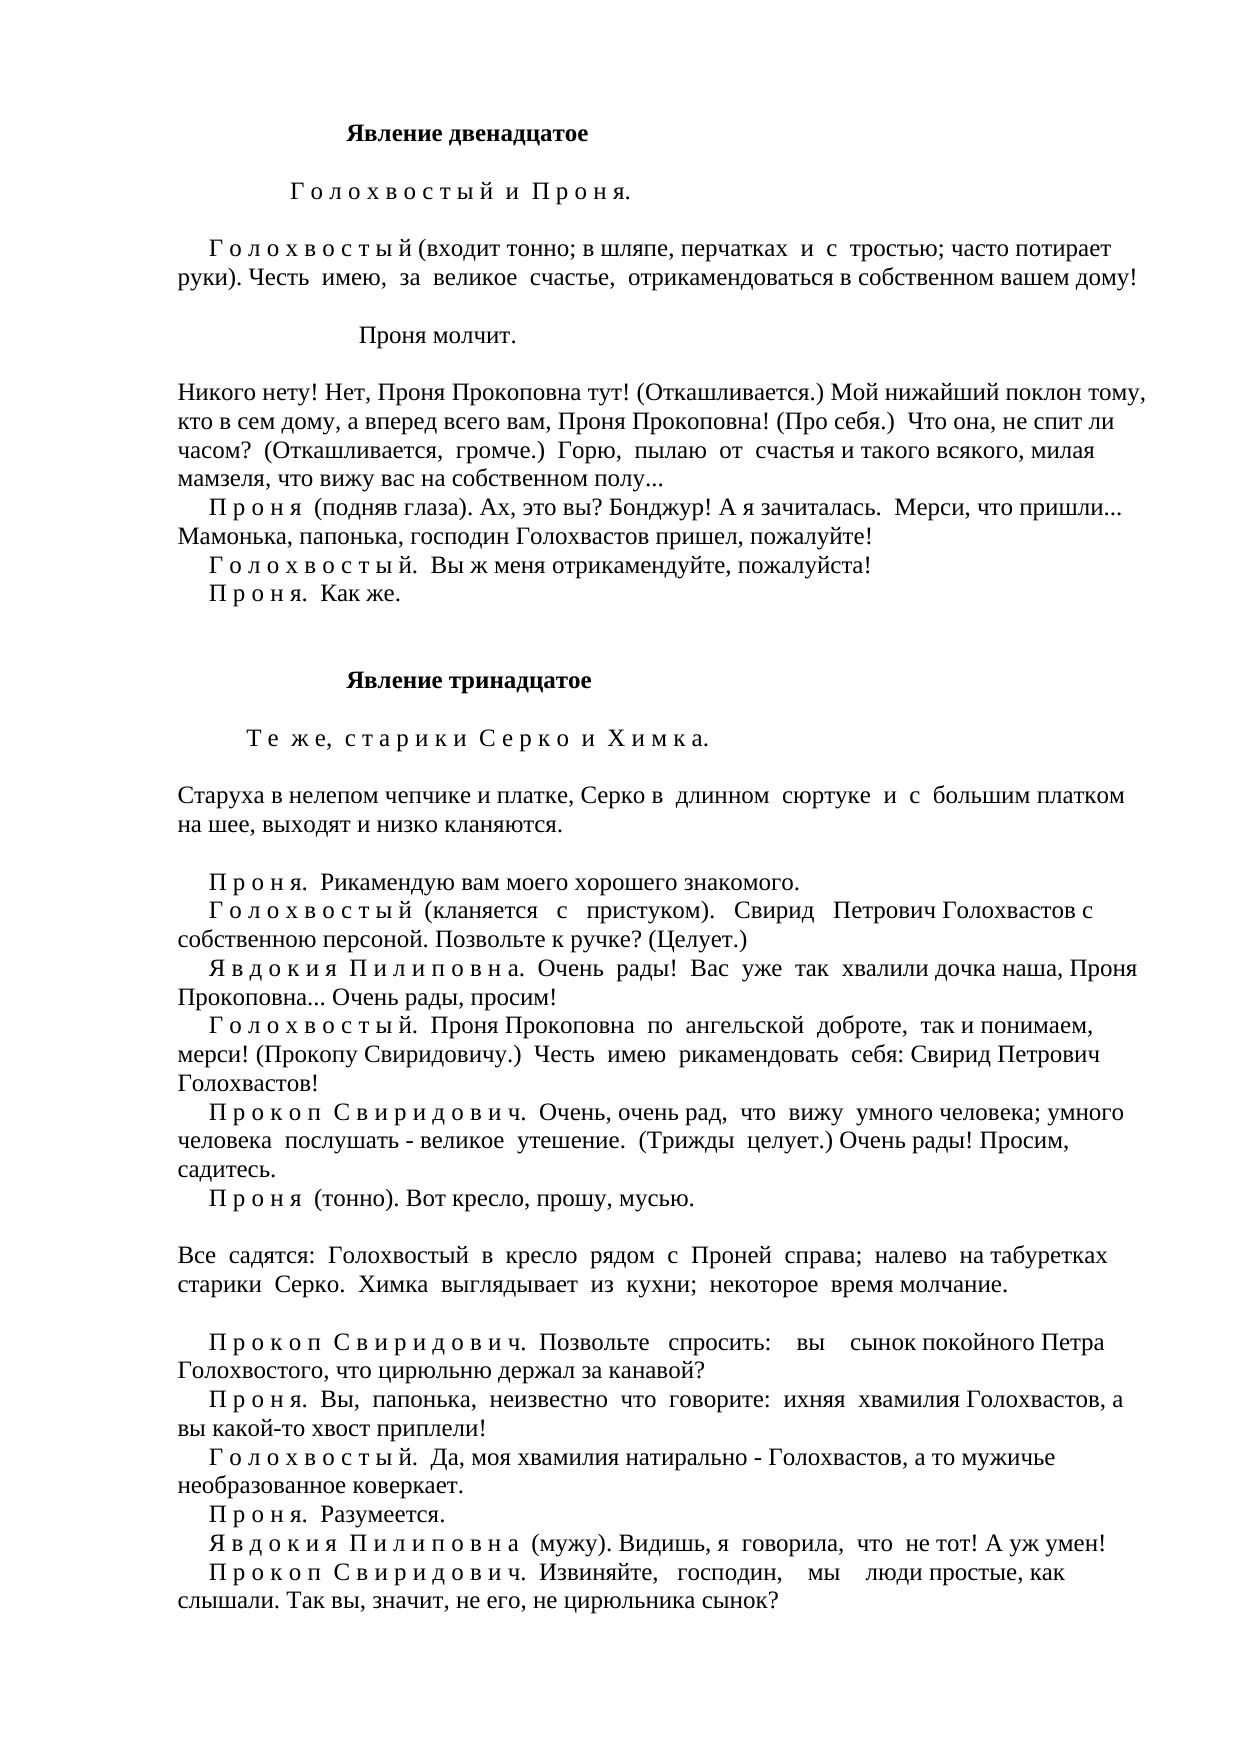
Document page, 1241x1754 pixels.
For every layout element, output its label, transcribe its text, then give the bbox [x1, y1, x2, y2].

text Г о л о х в о с т ы й. Проня Прокоповна по ангельской доброте, так и понимаем, мерси! (Прокопу Свиридовичу.) Честь имею рикамендовать себя: Свирид Петрович Голохвастов! [177, 1011, 1152, 1097]
text П р о н я. Рикамендую вам моего хорошего знакомого. [177, 867, 1152, 896]
text Старуха в нелепом чепчике и платке, Серко в длинном сюртуке и с большим платком на шее, выходят и низко кланяются. [177, 781, 1152, 838]
text Проня молчит. [177, 320, 1152, 348]
text П р о н я (тонно). Вот кресло, прошу, мусью. [177, 1183, 1152, 1212]
text П р о н я. Как же. [177, 578, 1152, 607]
text П р о н я. Вы, папонька, неизвестно что говорите: ихняя хвамилия Голохвастов, а вы какой-то хвост приплели! [177, 1384, 1152, 1442]
text П р о к о п С в и р и д о в и ч. Извиняйте, господин, мы люди простые, как слышали. Так вы, значит, не его, не цирюльника сынок? [177, 1557, 1152, 1614]
text П р о к о п С в и р и д о в и ч. Очень, очень рад, что вижу умного человека; умного человека послушать - великое утешение. (Трижды целует.) Очень рады! Просим, садитесь. [177, 1097, 1152, 1183]
text Я в д о к и я П и л и п о в н а. Очень рады! Вас уже так хвалили дочка наша, Проня Прокоповна... Очень рады, просим! [177, 953, 1152, 1011]
text П р о н я (подняв глаза). Ах, это вы? Бонджур! А я зачиталась. Мерси, что пришли... Мамонька, папонька, господин Голохвастов пришел, пожалуйте! [177, 492, 1152, 550]
text Г о л о х в о с т ы й. Да, моя хвамилия натирально - Голохвастов, а то мужичье необразованное коверкает. [177, 1442, 1152, 1499]
text Г о л о х в о с т ы й (кланяется с пристуком). Свирид Петрович Голохвастов с собственною персоной. Позвольте к ручке? (Целует.) [177, 896, 1152, 953]
text Явление тринадцатое [177, 665, 1152, 694]
text П р о н я. Разумеется. [177, 1499, 1152, 1528]
text Г о л о х в о с т ы й (входит тонно; в шляпе, перчатках и с тростью; часто потирает руки). Честь имею, за великое счастье, отрикамендоваться в собственном вашем дому! [177, 233, 1152, 291]
text Г о л о х в о с т ы й и П р о н я. [177, 176, 1152, 205]
text П р о к о п С в и р и д о в и ч. Позвольте спросить: вы сынок покойного Петра Голохвостого, что цирюльню держал за канавой? [177, 1327, 1152, 1384]
text Я в д о к и я П и л и п о в н а (мужу). Видишь, я говорила, что не тот! А уж умен! [177, 1528, 1152, 1557]
text Г о л о х в о с т ы й. Вы ж меня отрикамендуйте, пожалуйста! [177, 550, 1152, 578]
text Явление двенадцатое [177, 118, 1152, 147]
text Т е ж е, с т а р и к и С е р к о и Х и м к а. [177, 723, 1152, 752]
text Все садятся: Голохвостый в кресло рядом с Проней справа; налево на табуретках старики Серко. Химка выглядывает из кухни; некоторое время молчание. [177, 1241, 1152, 1298]
text Никого нету! Нет, Проня Прокоповна тут! (Откашливается.) Мой нижайший поклон тому, кто в сем дому, а вперед всего вам, Проня Прокоповна! (Про себя.) Что она, не спит ли часом? (Откашливается, громче.) Горю, пылаю от счастья и такого всякого, милая мамзеля, что вижу вас на собственном полу... [177, 377, 1152, 492]
